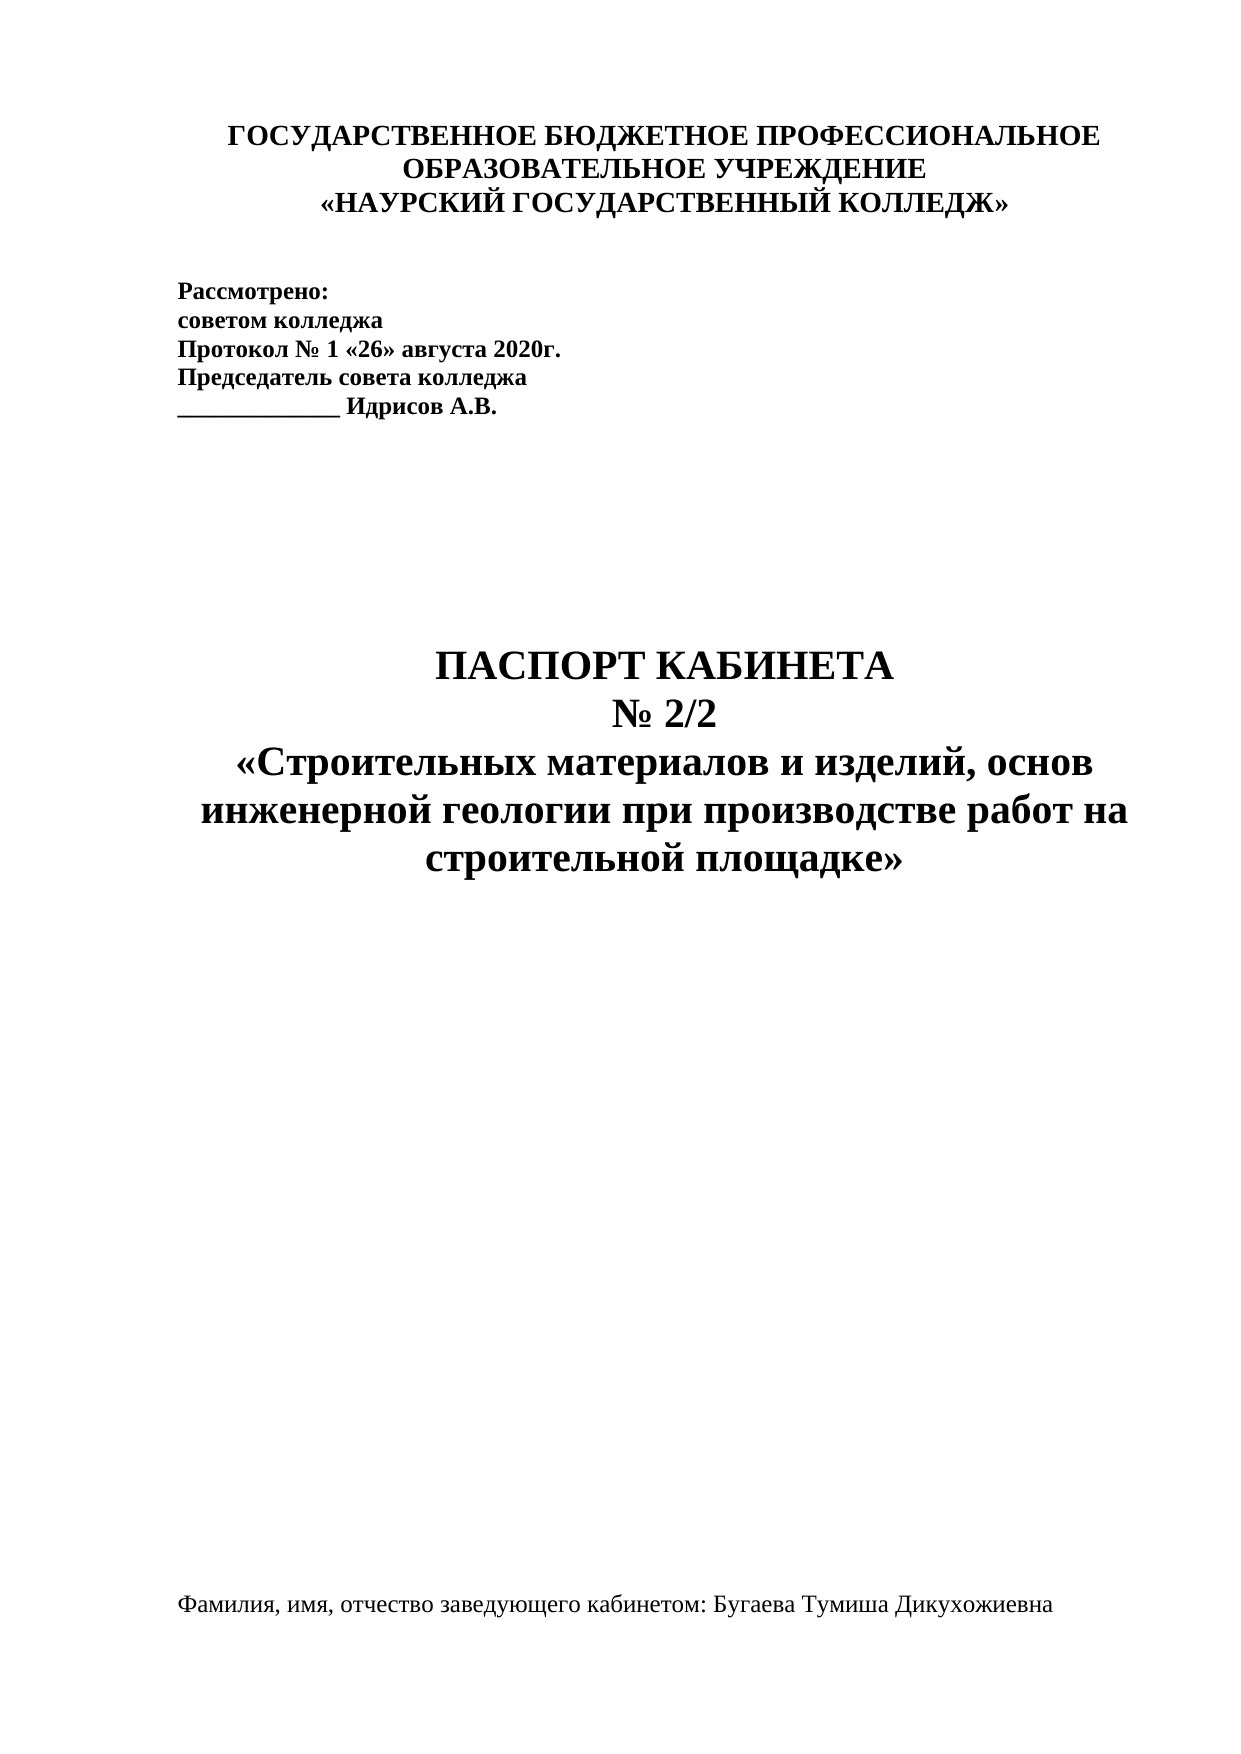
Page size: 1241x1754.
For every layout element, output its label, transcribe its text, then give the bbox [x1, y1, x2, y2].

text Председатель совета колледжа [177, 362, 1152, 391]
text Протокол № 1 «26» августа 2020г. [177, 334, 1152, 362]
text _____________ Идрисов А.В. [177, 391, 1152, 420]
text Рассмотрено: [177, 276, 1152, 305]
text советом колледжа [177, 305, 1152, 334]
text ПАСПОРТ КАБИНЕТА [177, 640, 1152, 688]
text «Строительных материалов и изделий, основ инженерной геологии при производстве работ на строительной площадке» [177, 736, 1152, 880]
text «НАУРСКИЙ ГОСУДАРСТВЕННЫЙ КОЛЛЕДЖ» [177, 185, 1152, 219]
text Фамилия, имя, отчество заведующего кабинетом: Бугаева Тумиша Дикухожиевна [177, 1589, 1152, 1618]
text № 2/2 [177, 688, 1152, 736]
text ГОСУДАРСТВЕННОЕ БЮДЖЕТНОЕ ПРОФЕССИОНАЛЬНОЕ ОБРАЗОВАТЕЛЬНОЕ УЧРЕЖДЕНИЕ [177, 118, 1152, 185]
